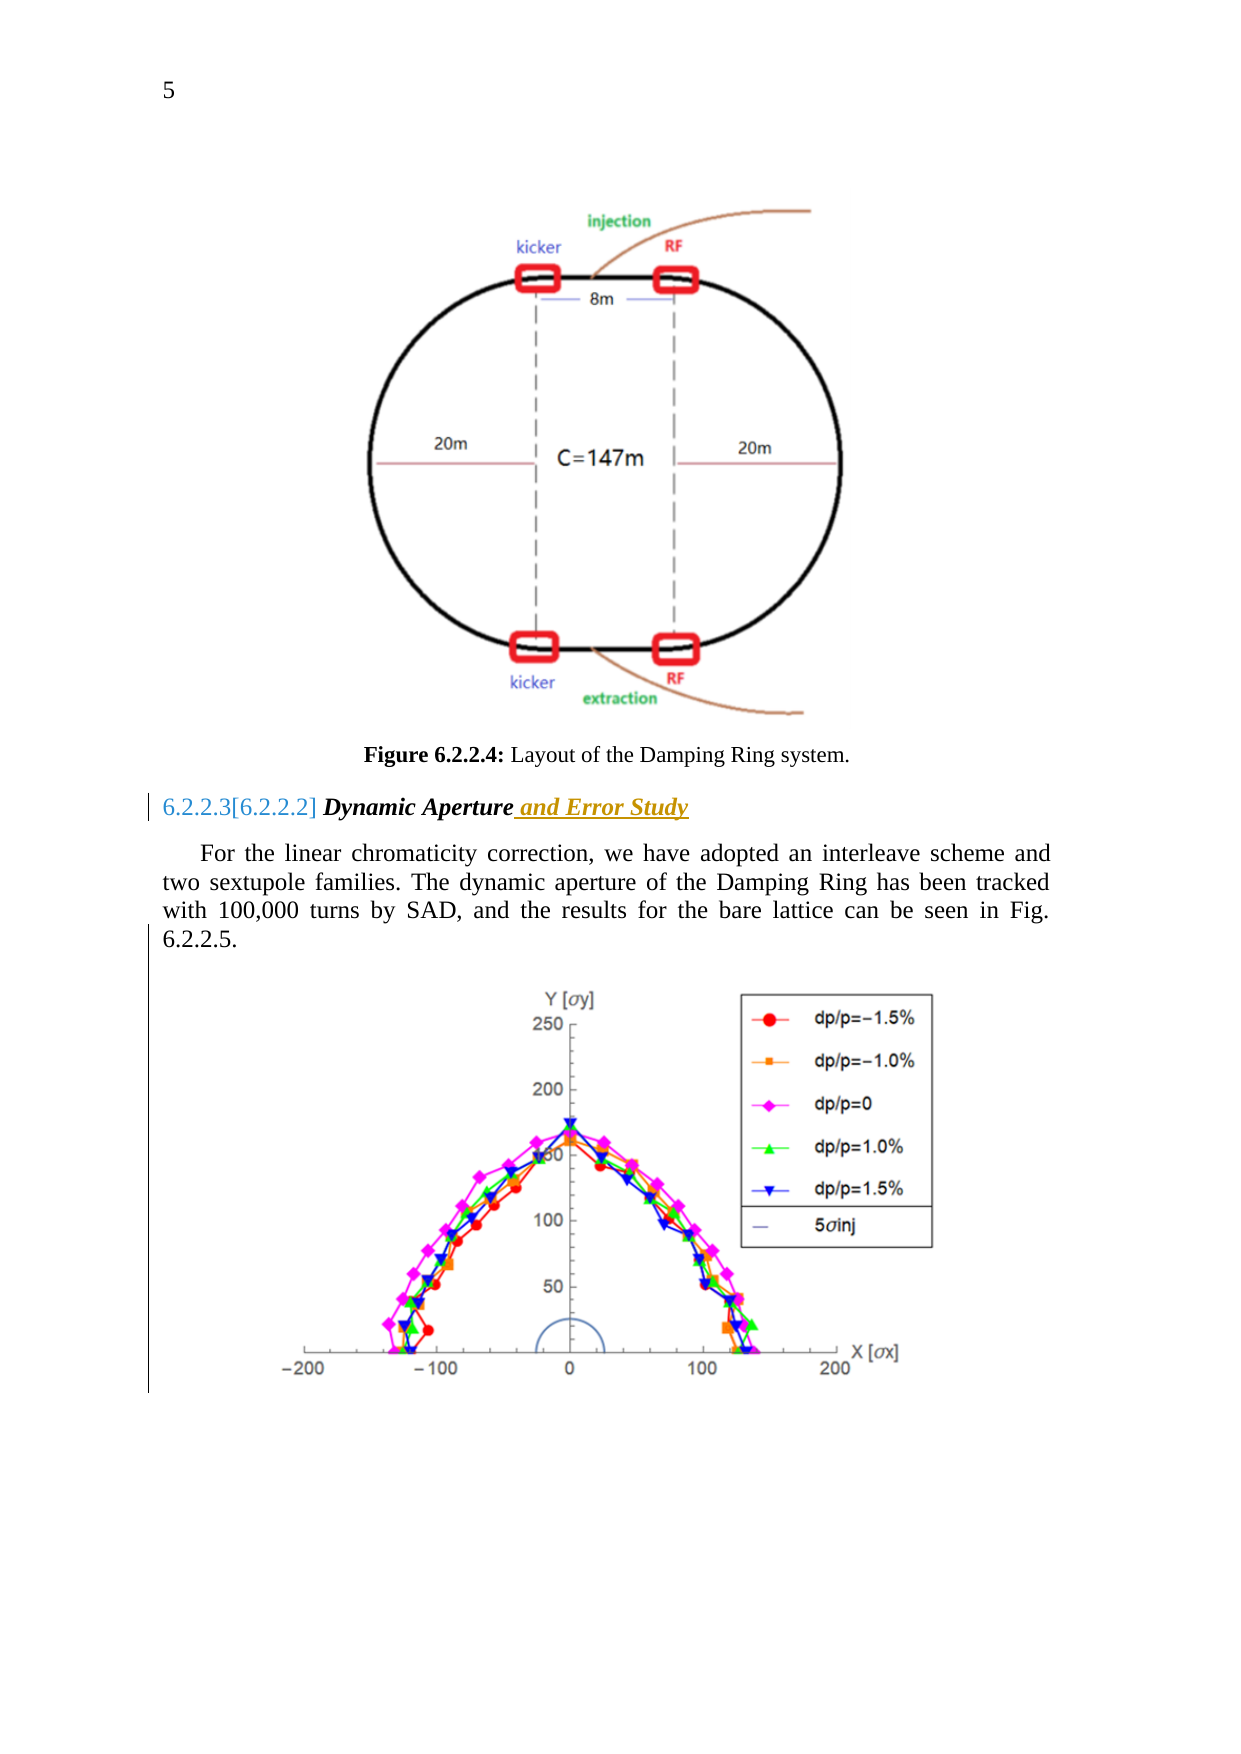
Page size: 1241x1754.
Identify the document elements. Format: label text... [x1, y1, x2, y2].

picture [268, 981, 946, 1392]
picture [362, 188, 852, 729]
text Figure 6.2.2.4: Layout of the Damping Ring system. [162, 741, 1051, 767]
text For the linear chromaticity correction, we have adopted an interleave scheme and two sextupole families. The dynamic aperture of the Damping Ring has been tracked with 100,000 turns by SAD, and the results for the bare lattice can be seen in Fig. 6.2.2.5. [162, 838, 1051, 953]
subtitle Dynamic Aperture [162, 792, 1051, 821]
